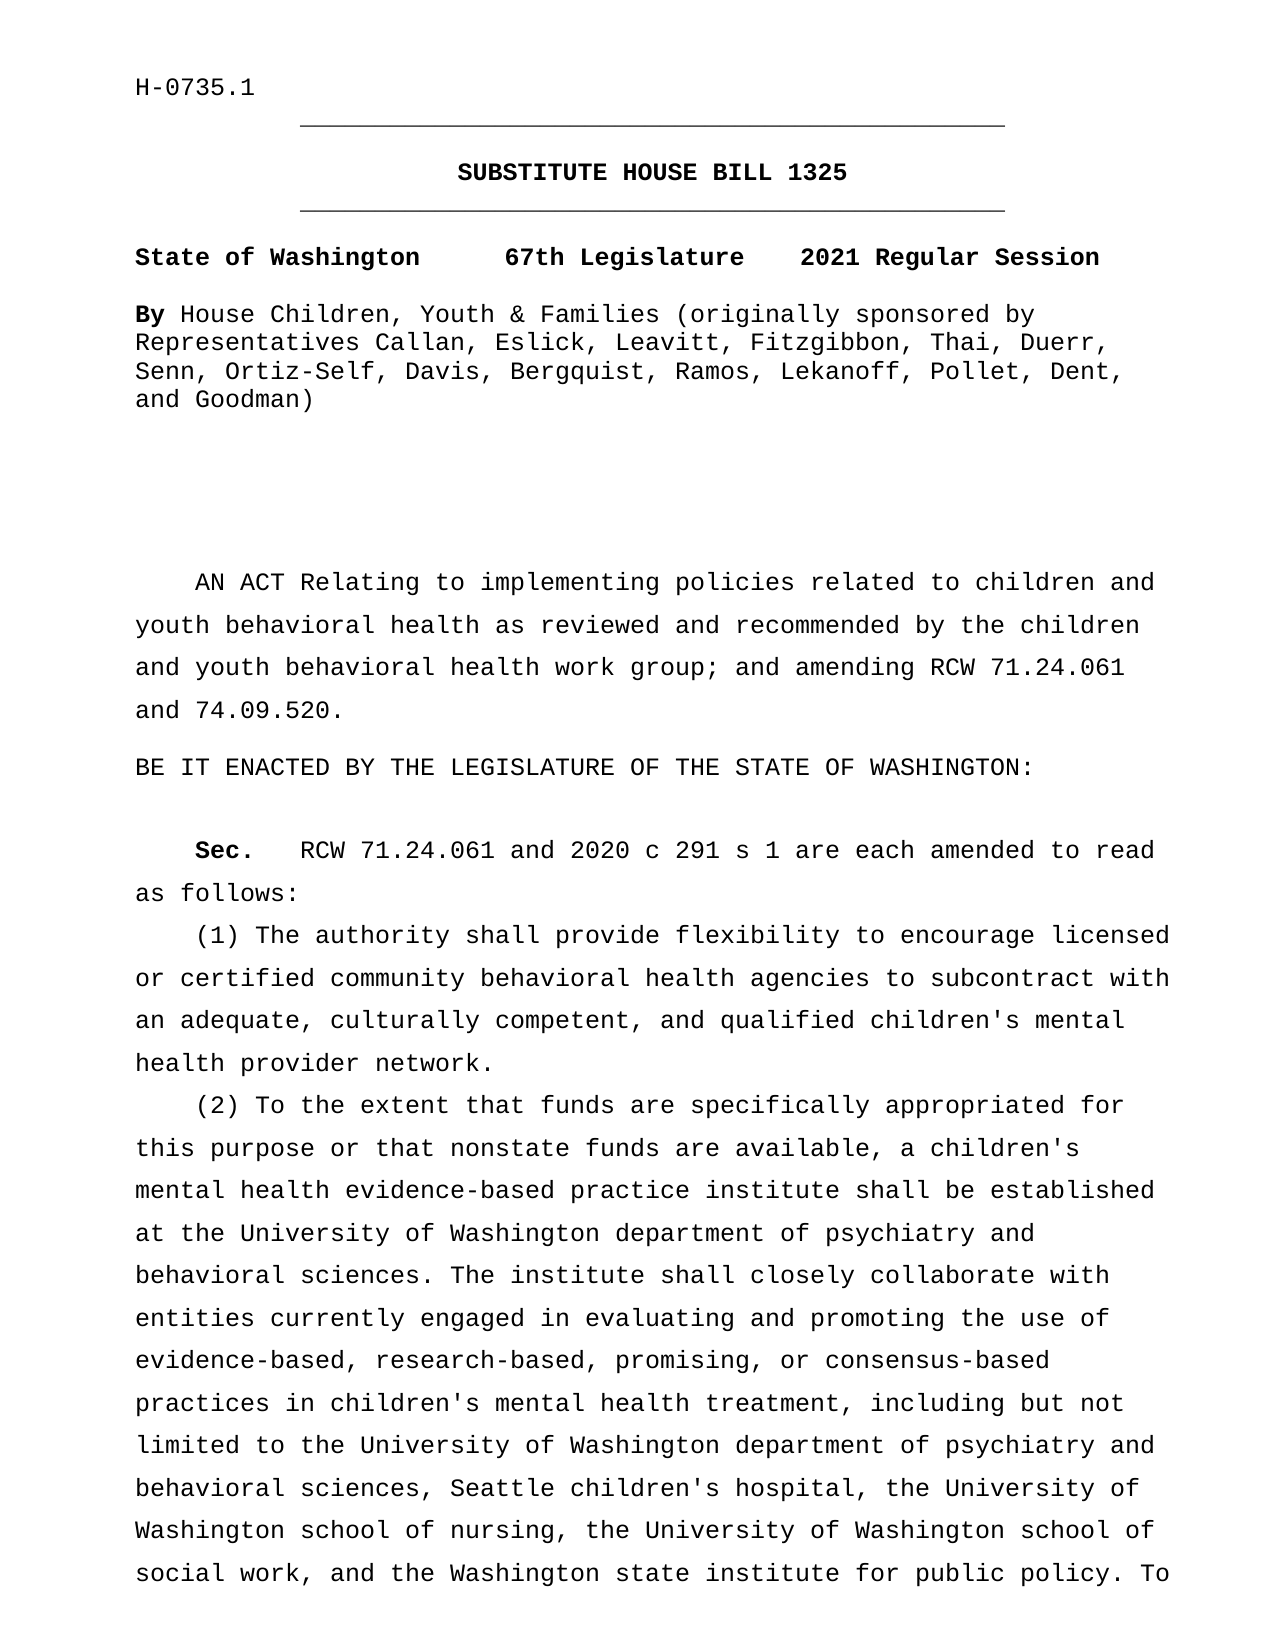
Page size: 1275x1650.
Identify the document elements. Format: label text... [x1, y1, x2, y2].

text By House Children, Youth & Families (originally sponsored by Representatives Callan, Eslick, Leavitt, Fitzgibbon, Thai, Duerr, Senn, Ortiz-Self, Davis, Bergquist, Ramos, Lekanoff, Pollet, Dent, and Goodman) [135, 302, 1170, 415]
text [135, 1080, 1170, 1590]
text SUBSTITUTE HOUSE BILL 1325 [135, 160, 1170, 188]
text Sec. RCW 71.24.061 and 2020 c 291 s 1 are each amended to read as follows: [135, 825, 1170, 910]
text _______________________________________________ [135, 103, 1170, 132]
text AN ACT Relating to implementing policies related to children and youth behavioral health as reviewed and recommended by the children and youth behavioral health work group; and amending RCW 71.24.061 and 74.09.520. [135, 557, 1170, 727]
text BE IT ENACTED BY THE LEGISLATURE OF THE STATE OF WASHINGTON: [135, 755, 1170, 783]
text _______________________________________________ [135, 188, 1170, 217]
text State of Washington 67th Legislature 2021 Regular Session [135, 245, 1170, 273]
text (1) The authority shall provide flexibility to encourage licensed or certified community behavioral health agencies to subcontract with an adequate, culturally competent, and qualified children's mental health provider network. [135, 910, 1170, 1080]
text H-0735.1 [135, 75, 1170, 103]
